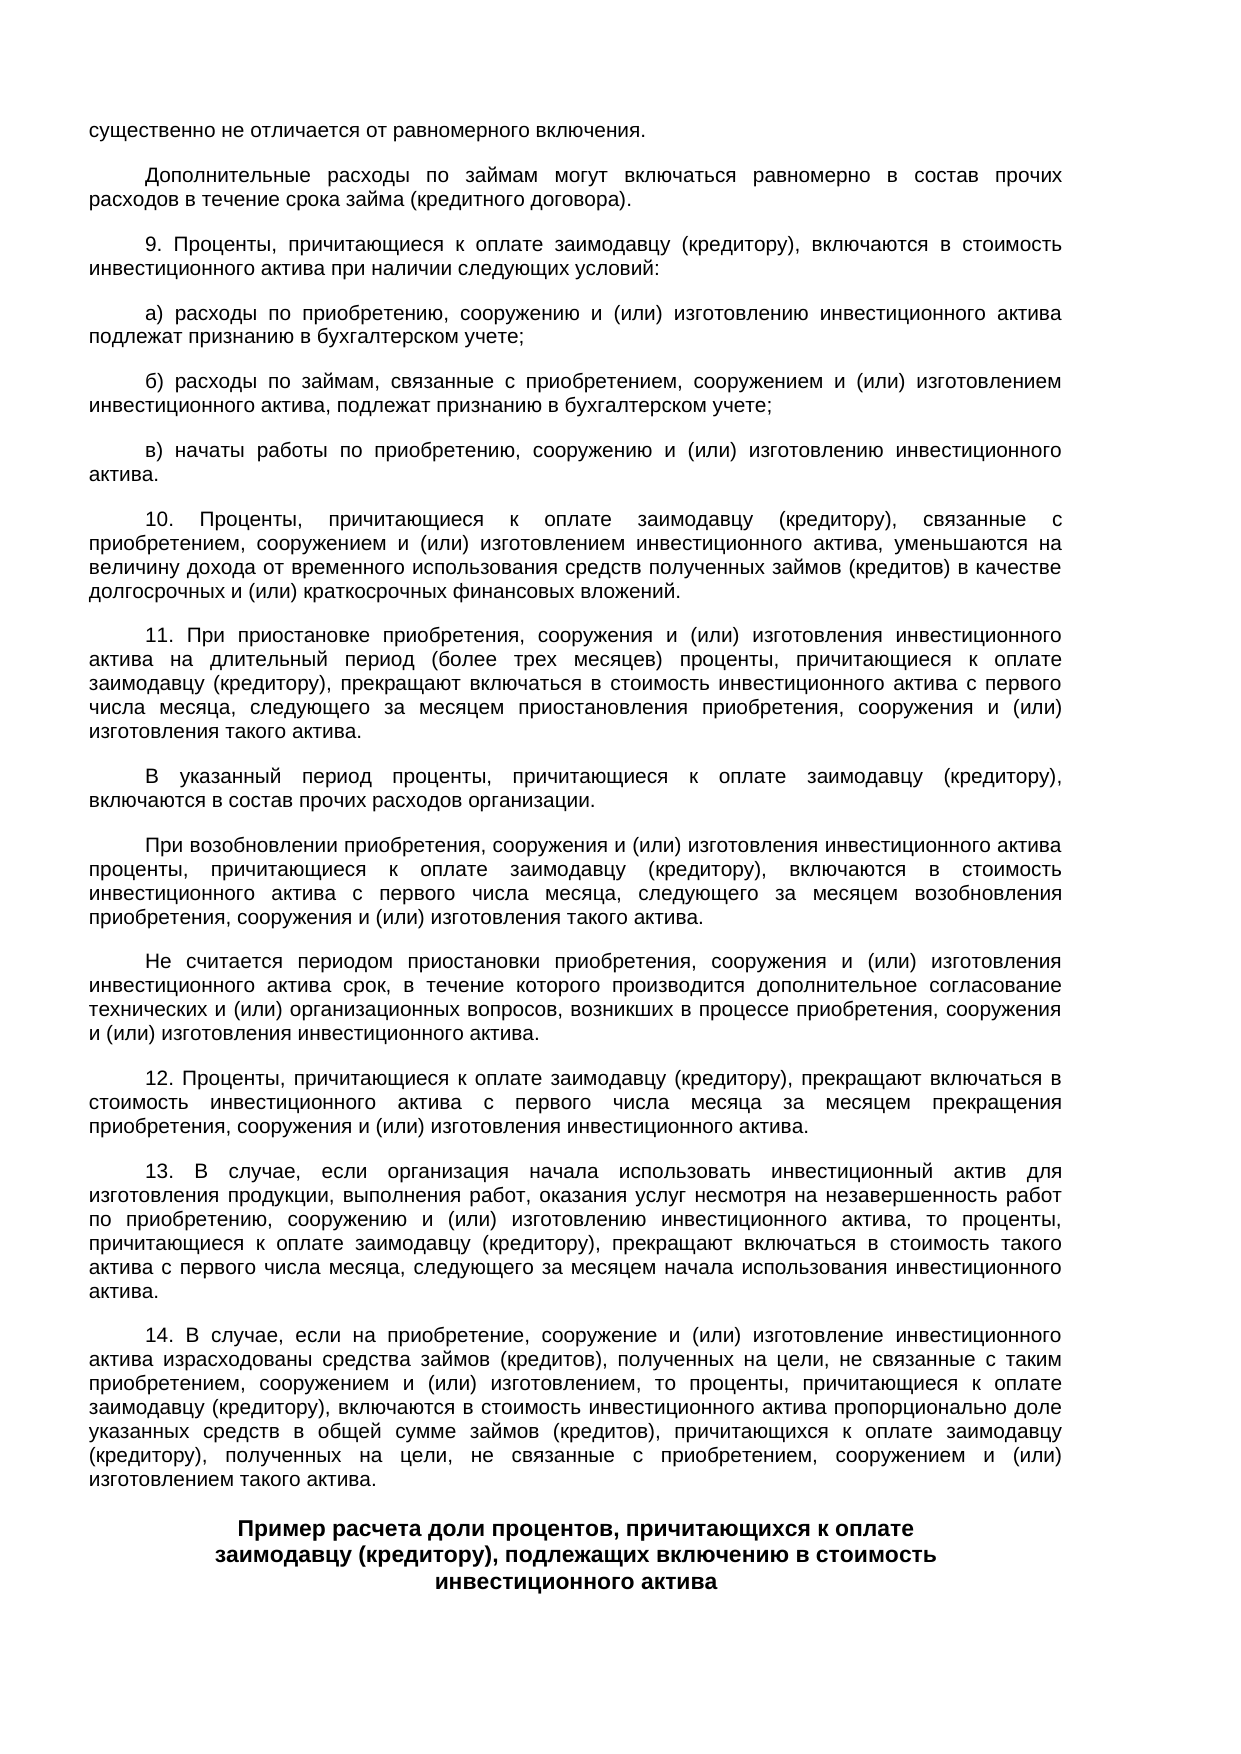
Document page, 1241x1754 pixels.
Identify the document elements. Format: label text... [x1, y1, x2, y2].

text 11. При приостановке приобретения, сооружения и (или) изготовления инвестиционного актива на длительный период (более трех месяцев) проценты, причитающиеся к оплате заимодавцу (кредитору), прекращают включаться в стоимость инвестиционного актива с первого числа месяца, следующего за месяцем приостановления приобретения, сооружения и (или) изготовления такого актива. [89, 623, 1063, 743]
text Пример расчета доли процентов, причитающихся к оплате [89, 1515, 1063, 1541]
text Дополнительные расходы по займам могут включаться равномерно в состав прочих расходов в течение срока займа (кредитного договора). [89, 163, 1063, 211]
text 9. Проценты, причитающиеся к оплате заимодавцу (кредитору), включаются в стоимость инвестиционного актива при наличии следующих условий: [89, 232, 1063, 279]
text 14. В случае, если на приобретение, сооружение и (или) изготовление инвестиционного актива израсходованы средства займов (кредитов), полученных на цели, не связанные с таким приобретением, сооружением и (или) изготовлением, то проценты, причитающиеся к оплате заимодавцу (кредитору), включаются в стоимость инвестиционного актива пропорционально доле указанных средств в общей сумме займов (кредитов), причитающихся к оплате заимодавцу (кредитору), полученных на цели, не связанные с приобретением, сооружением и (или) изготовлением такого актива. [89, 1323, 1063, 1491]
text При возобновлении приобретения, сооружения и (или) изготовления инвестиционного актива проценты, причитающиеся к оплате заимодавцу (кредитору), включаются в стоимость инвестиционного актива с первого числа месяца, следующего за месяцем возобновления приобретения, сооружения и (или) изготовления такого актива. [89, 833, 1063, 928]
text б) расходы по займам, связанные с приобретением, сооружением и (или) изготовлением инвестиционного актива, подлежат признанию в бухгалтерском учете; [89, 369, 1063, 417]
text 12. Проценты, причитающиеся к оплате заимодавцу (кредитору), прекращают включаться в стоимость инвестиционного актива с первого числа месяца за месяцем прекращения приобретения, сооружения и (или) изготовления инвестиционного актива. [89, 1066, 1063, 1138]
text инвестиционного актива [89, 1568, 1063, 1594]
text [89, 118, 1063, 142]
text 10. Проценты, причитающиеся к оплате заимодавцу (кредитору), связанные с приобретением, сооружением и (или) изготовлением инвестиционного актива, уменьшаются на величину дохода от временного использования средств полученных займов (кредитов) в качестве долгосрочных и (или) краткосрочных финансовых вложений. [89, 507, 1063, 602]
text Не считается периодом приостановки приобретения, сооружения и (или) изготовления инвестиционного актива срок, в течение которого производится дополнительное согласование технических и (или) организационных вопросов, возникших в процессе приобретения, сооружения и (или) изготовления инвестиционного актива. [89, 949, 1063, 1045]
text а) расходы по приобретению, сооружению и (или) изготовлению инвестиционного актива подлежат признанию в бухгалтерском учете; [89, 300, 1063, 348]
text в) начаты работы по приобретению, сооружению и (или) изготовлению инвестиционного актива. [89, 438, 1063, 486]
text В указанный период проценты, причитающиеся к оплате заимодавцу (кредитору), включаются в состав прочих расходов организации. [89, 764, 1063, 812]
text заимодавцу (кредитору), подлежащих включению в стоимость [89, 1541, 1063, 1568]
text 13. В случае, если организация начала использовать инвестиционный актив для изготовления продукции, выполнения работ, оказания услуг несмотря на незавершенность работ по приобретению, сооружению и (или) изготовлению инвестиционного актива, то проценты, причитающиеся к оплате заимодавцу (кредитору), прекращают включаться в стоимость такого актива с первого числа месяца, следующего за месяцем начала использования инвестиционного актива. [89, 1159, 1063, 1302]
